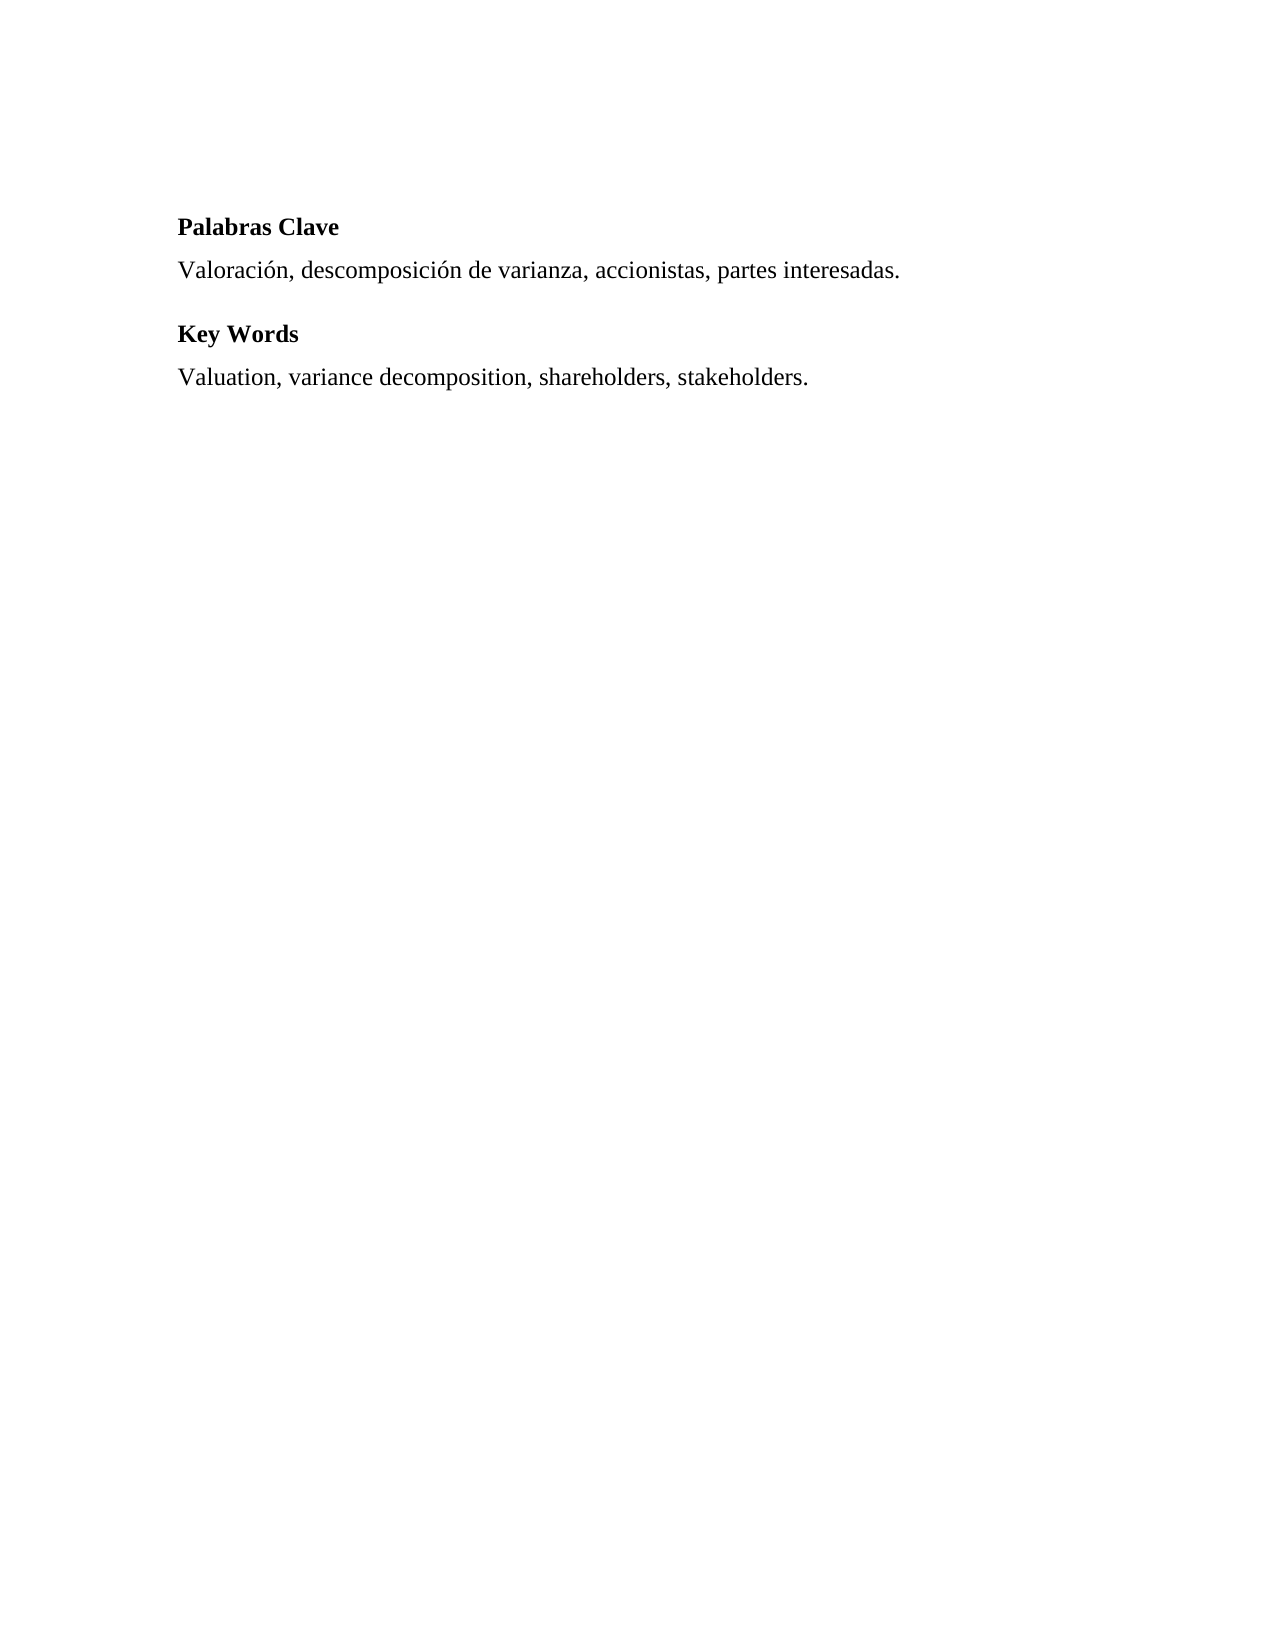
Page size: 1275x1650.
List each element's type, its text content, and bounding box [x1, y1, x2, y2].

subtitle Key Words [177, 319, 1098, 347]
text Valuation, variance decomposition, shareholders, stakeholders. [177, 362, 1098, 391]
subtitle Palabras Clave [177, 212, 1098, 240]
text Valoración, descomposición de varianza, accionistas, partes interesadas. [177, 255, 1098, 283]
